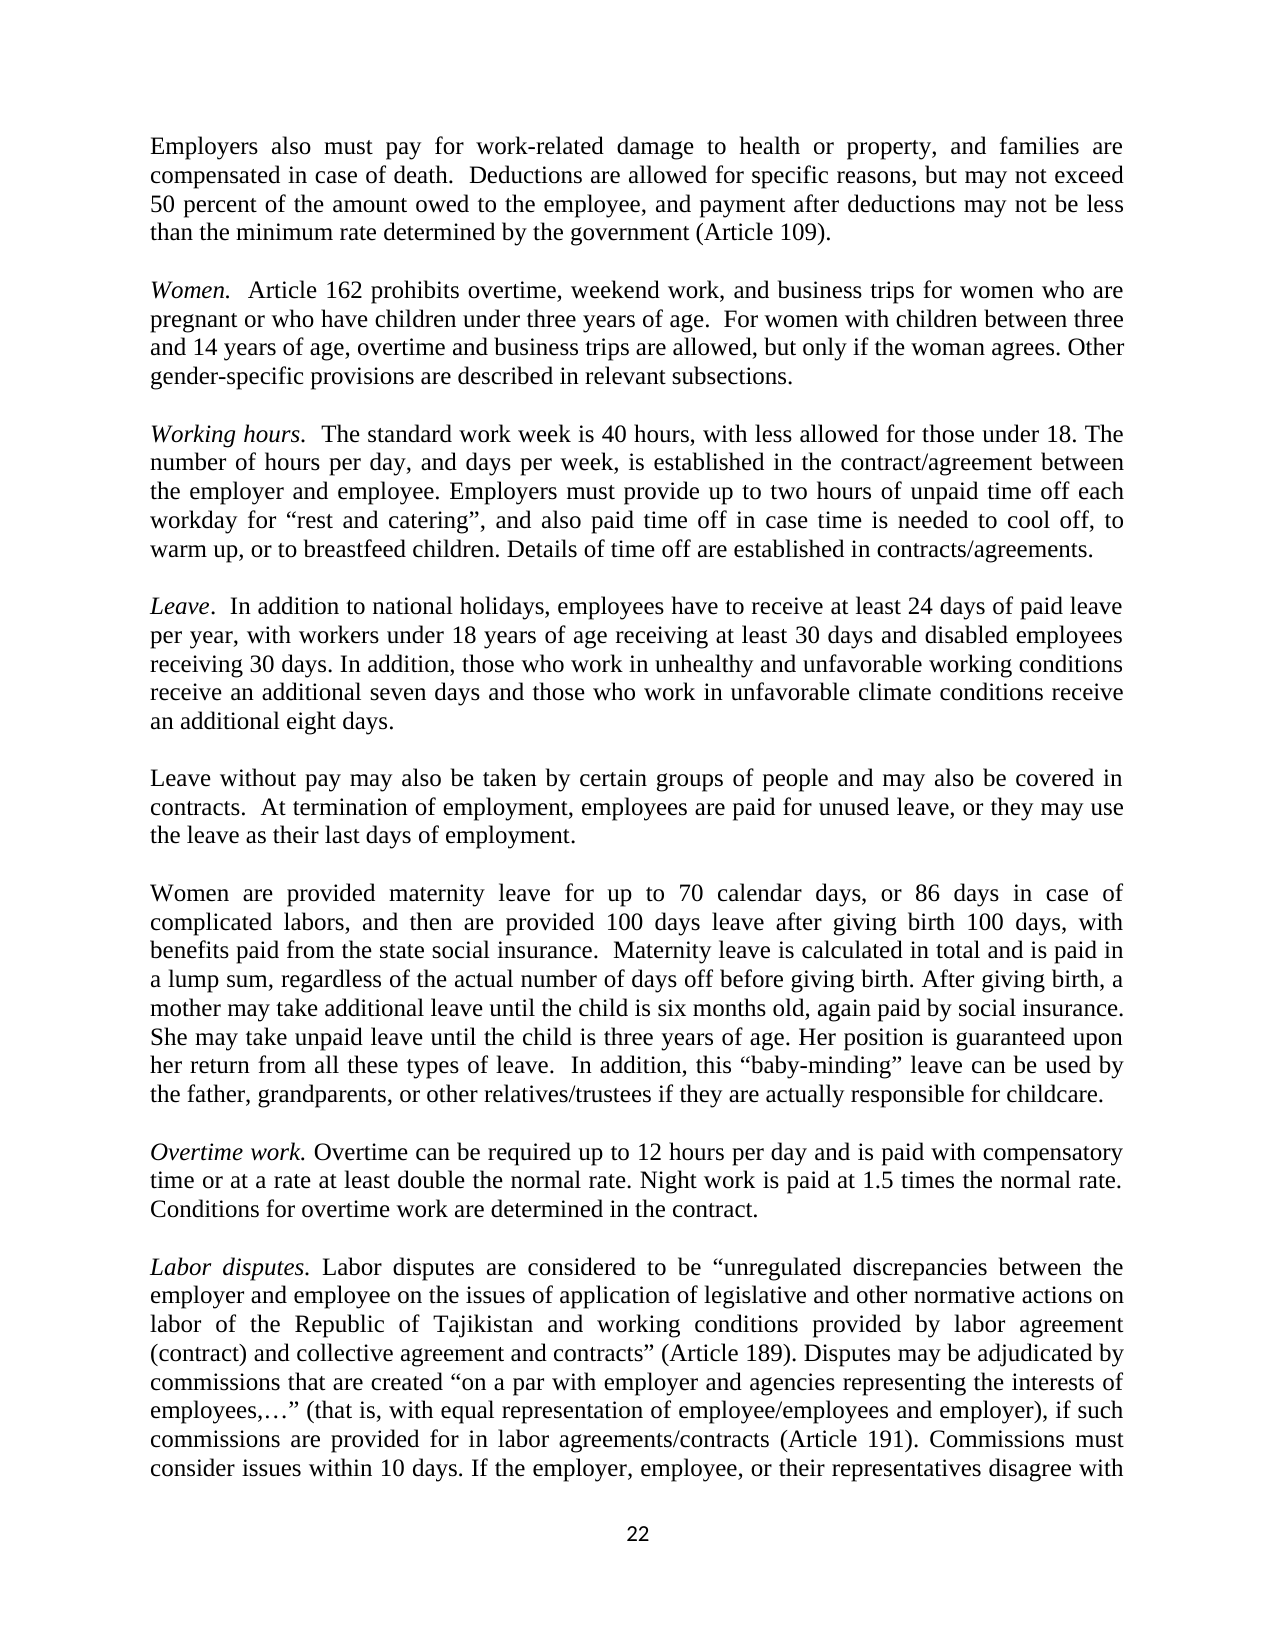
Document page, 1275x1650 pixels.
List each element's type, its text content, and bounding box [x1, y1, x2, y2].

text Women are provided maternity leave for up to 70 calendar days, or 86 days in case of complicated labors, and then are provided 100 days leave after giving birth 100 days, with benefits paid from the state social insurance. Maternity leave is calculated in total and is paid in a lump sum, regardless of the actual number of days off before giving birth. After giving birth, a mother may take additional leave until the child is six months old, again paid by social insurance. She may take unpaid leave until the child is three years of age. Her position is guaranteed upon her return from all these types of leave. In addition, this “baby-minding” leave can be used by the father, grandparents, or other relatives/trustees if they are actually responsible for childcare. [150, 878, 1125, 1108]
text Overtime work. Overtime can be required up to 12 hours per day and is paid with compensatory time or at a rate at least double the normal rate. Night work is paid at 1.5 times the normal rate. Conditions for overtime work are determined in the contract. [150, 1137, 1125, 1223]
text Women. Article 162 prohibits overtime, weekend work, and business trips for women who are pregnant or who have children under three years of age. For women with children between three and 14 years of age, overtime and business trips are allowed, but only if the woman agrees. Other gender-specific provisions are described in relevant subsections. [150, 275, 1125, 390]
text Working hours. The standard work week is 40 hours, with less allowed for those under 18. The number of hours per day, and days per week, is established in the contract/agreement between the employer and employee. Employers must provide up to two hours of unpaid time off each workday for “rest and catering”, and also paid time off in case time is needed to cool off, to warm up, or to breastfeed children. Details of time off are established in contracts/agreements. [150, 419, 1125, 562]
text Leave without pay may also be taken by certain groups of people and may also be covered in contracts. At termination of employment, employees are paid for unused leave, or they may use the leave as their last days of employment. [150, 763, 1125, 849]
text Leave. In addition to national holidays, employees have to receive at least 24 days of paid leave per year, with workers under 18 years of age receiving at least 30 days and disabled employees receiving 30 days. In addition, those who work in unhealthy and unfavorable working conditions receive an additional seven days and those who work in unfavorable climate conditions receive an additional eight days. [150, 591, 1125, 735]
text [150, 131, 1125, 246]
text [150, 1252, 1125, 1482]
